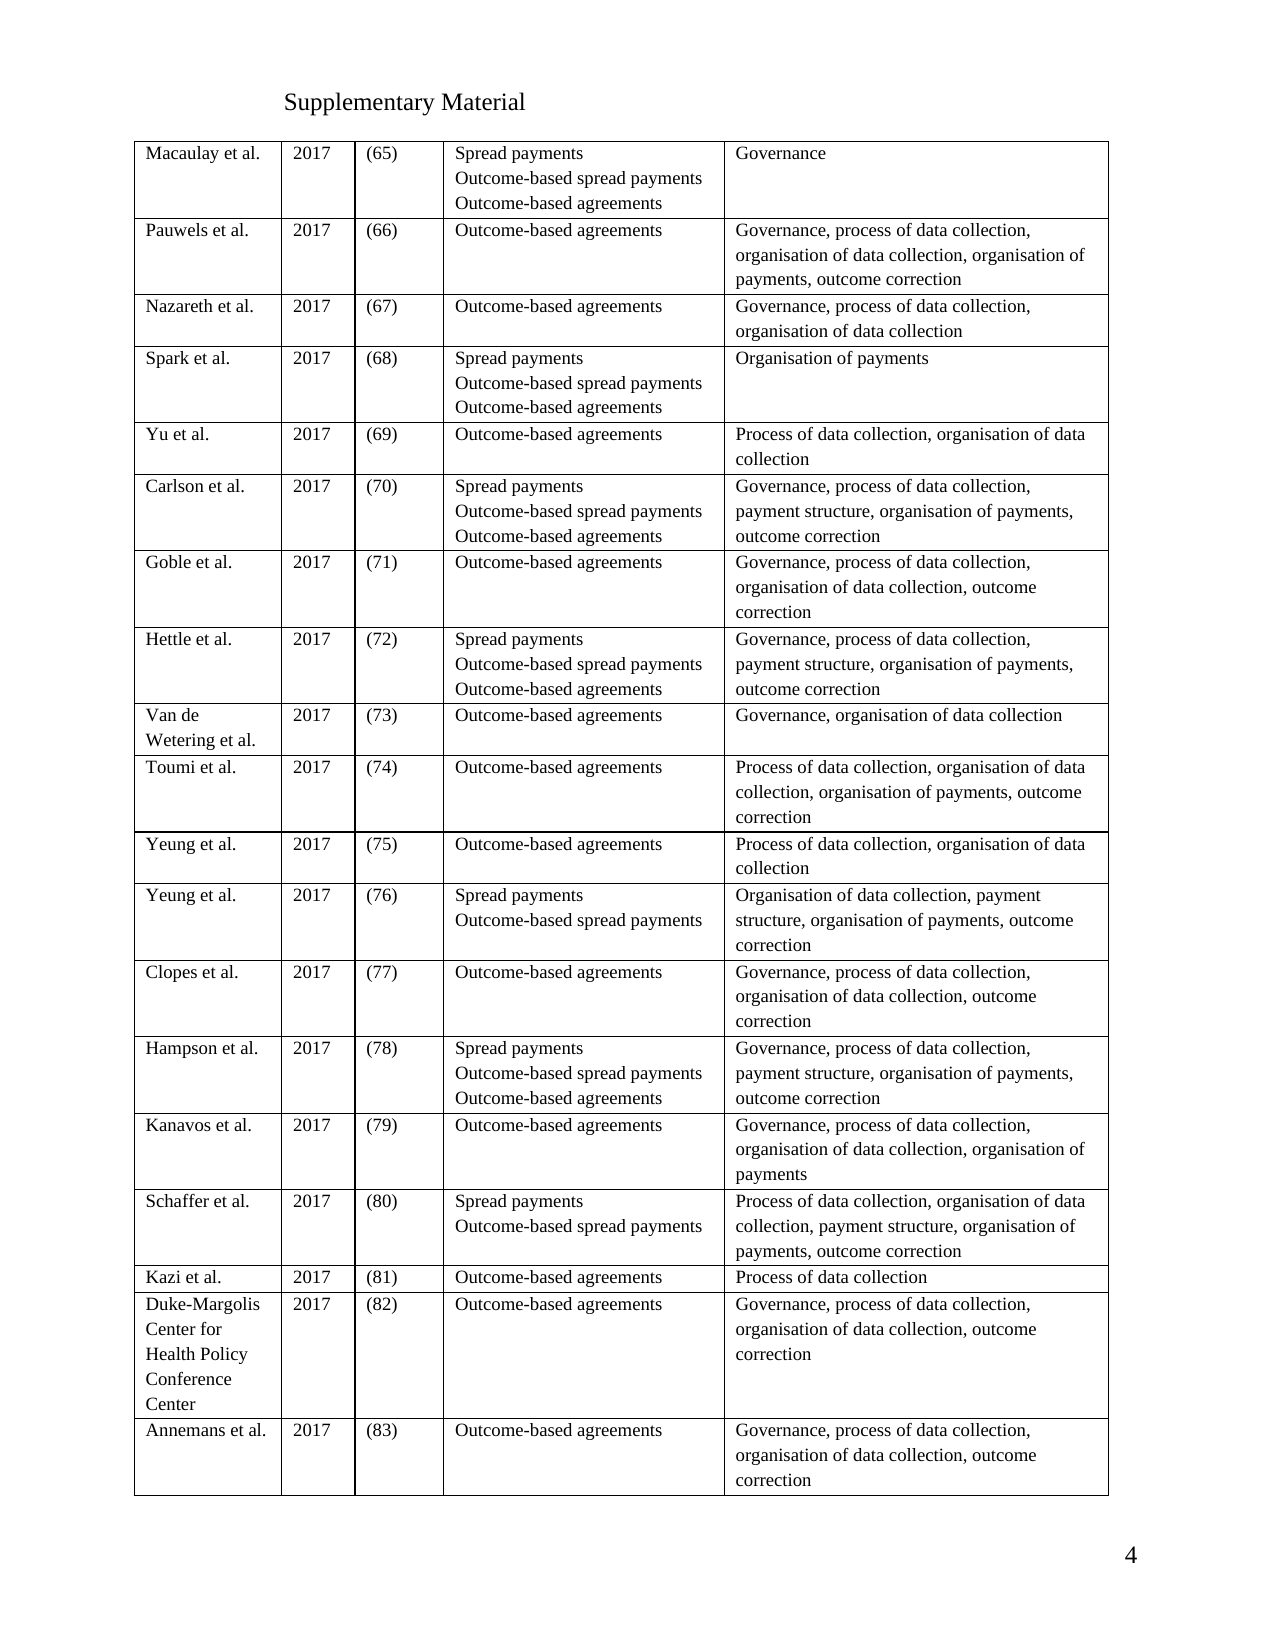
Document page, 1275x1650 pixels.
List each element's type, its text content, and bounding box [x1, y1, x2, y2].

table_cell Hampson et al. [135, 1037, 281, 1112]
table_cell Outcome-based agreements [444, 1266, 724, 1292]
table_cell (72) [356, 628, 443, 703]
table_cell Duke-Margolis Center for Health Policy Conference Center [135, 1293, 281, 1418]
table_cell Yeung et al. [135, 884, 281, 959]
table_cell Carlson et al. [135, 475, 281, 550]
table_cell 2017 [282, 833, 354, 883]
table_cell Spread payments Outcome-based spread payments [444, 1190, 724, 1265]
table_cell 2017 [282, 756, 354, 831]
table_cell Yu et al. [135, 423, 281, 474]
table_cell Outcome-based agreements [444, 833, 724, 883]
table_cell Kanavos et al. [135, 1114, 281, 1189]
table_cell Governance, process of data collection, payment structure, organisation of payments, outcome correction [725, 1037, 1108, 1112]
table_cell Governance, process of data collection, organisation of data collection, outcome correction [725, 1293, 1108, 1418]
table_cell Governance, process of data collection, organisation of data collection, organisation of payments, outcome correction [725, 219, 1108, 294]
table_cell 2017 [282, 142, 354, 218]
table_cell Governance, process of data collection, organisation of data collection, organisation of payments [725, 1114, 1108, 1189]
table_cell 2017 [282, 475, 354, 550]
table_cell Organisation of data collection, payment structure, organisation of payments, outcome correction [725, 884, 1108, 959]
table_cell 2017 [282, 628, 354, 703]
table_cell (73) [356, 704, 443, 755]
table_cell Hettle et al. [135, 628, 281, 703]
table_cell Governance, process of data collection, organisation of data collection, outcome correction [725, 1419, 1108, 1495]
table_cell Goble et al. [135, 551, 281, 627]
table_cell Governance, process of data collection, payment structure, organisation of payments, outcome correction [725, 628, 1108, 703]
table_cell (76) [356, 884, 443, 959]
table_cell Outcome-based agreements [444, 1293, 724, 1418]
table_cell 2017 [282, 1190, 354, 1265]
table_cell 2017 [282, 1419, 354, 1495]
table_cell (78) [356, 1037, 443, 1112]
table_cell (66) [356, 219, 443, 294]
table_cell Governance [725, 142, 1108, 218]
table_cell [444, 1419, 724, 1495]
table_cell Governance, organisation of data collection [725, 704, 1108, 755]
table_cell 2017 [282, 551, 354, 627]
table_cell Process of data collection, organisation of data collection [725, 423, 1108, 474]
table_cell Outcome-based agreements [444, 219, 724, 294]
table_cell Spread payments Outcome-based spread payments [444, 884, 724, 959]
table_cell (82) [356, 1293, 443, 1418]
table_cell Clopes et al. [135, 961, 281, 1036]
table_cell Spark et al. [135, 347, 281, 422]
table_cell Outcome-based agreements [444, 756, 724, 831]
table_cell Governance, process of data collection, payment structure, organisation of payments, outcome correction [725, 475, 1108, 550]
table_cell (71) [356, 551, 443, 627]
table_cell Outcome-based agreements [444, 961, 724, 1036]
table_cell Organisation of payments [725, 347, 1108, 422]
table_cell Outcome-based agreements [444, 423, 724, 474]
table_cell (69) [356, 423, 443, 474]
table_cell (70) [356, 475, 443, 550]
table_cell (75) [356, 833, 443, 883]
table_cell Governance, process of data collection, organisation of data collection [725, 295, 1108, 346]
table_cell Annemans et al. [135, 1419, 281, 1495]
table_cell (74) [356, 756, 443, 831]
table_cell Governance, process of data collection, organisation of data collection, outcome correction [725, 961, 1108, 1036]
table_cell Van de Wetering et al. [135, 704, 281, 755]
table_cell Toumi et al. [135, 756, 281, 831]
table_cell (77) [356, 961, 443, 1036]
table_cell 2017 [282, 423, 354, 474]
table_cell Process of data collection [725, 1266, 1108, 1292]
table_cell Macaulay et al. [135, 142, 281, 218]
table_cell (65) [356, 142, 443, 218]
table_cell Pauwels et al. [135, 219, 281, 294]
table_cell (81) [356, 1266, 443, 1292]
table_cell Spread payments Outcome-based spread payments Outcome-based agreements [444, 347, 724, 422]
table_cell (80) [356, 1190, 443, 1265]
table_cell 2017 [282, 1114, 354, 1189]
table_cell Outcome-based agreements [444, 704, 724, 755]
table_cell Outcome-based agreements [444, 295, 724, 346]
table_cell Process of data collection, organisation of data collection, payment structure, organisation of payments, outcome correction [725, 1190, 1108, 1265]
table_cell 2017 [282, 961, 354, 1036]
table_cell 2017 [282, 219, 354, 294]
table_cell 2017 [282, 1266, 354, 1292]
table_cell Kazi et al. [135, 1266, 281, 1292]
table_cell 2017 [282, 295, 354, 346]
table_cell Schaffer et al. [135, 1190, 281, 1265]
table_cell Spread payments Outcome-based spread payments Outcome-based agreements [444, 628, 724, 703]
table_cell Process of data collection, organisation of data collection [725, 833, 1108, 883]
table_cell (79) [356, 1114, 443, 1189]
table_cell Governance, process of data collection, organisation of data collection, outcome correction [725, 551, 1108, 627]
table_cell 2017 [282, 1293, 354, 1418]
table_cell Nazareth et al. [135, 295, 281, 346]
table_cell Yeung et al. [135, 833, 281, 883]
table_cell Process of data collection, organisation of data collection, organisation of payments, outcome correction [725, 756, 1108, 831]
table_cell Outcome-based agreements [444, 1114, 724, 1189]
table_cell (83) [356, 1419, 443, 1495]
table_cell Spread payments Outcome-based spread payments Outcome-based agreements [444, 142, 724, 218]
table_cell 2017 [282, 347, 354, 422]
table_cell (68) [356, 347, 443, 422]
table_cell 2017 [282, 1037, 354, 1112]
table_cell Spread payments Outcome-based spread payments Outcome-based agreements [444, 1037, 724, 1112]
table_cell 2017 [282, 884, 354, 959]
table_cell Spread payments Outcome-based spread payments Outcome-based agreements [444, 475, 724, 550]
table_cell (67) [356, 295, 443, 346]
table_cell 2017 [282, 704, 354, 755]
table_cell Outcome-based agreements [444, 551, 724, 627]
